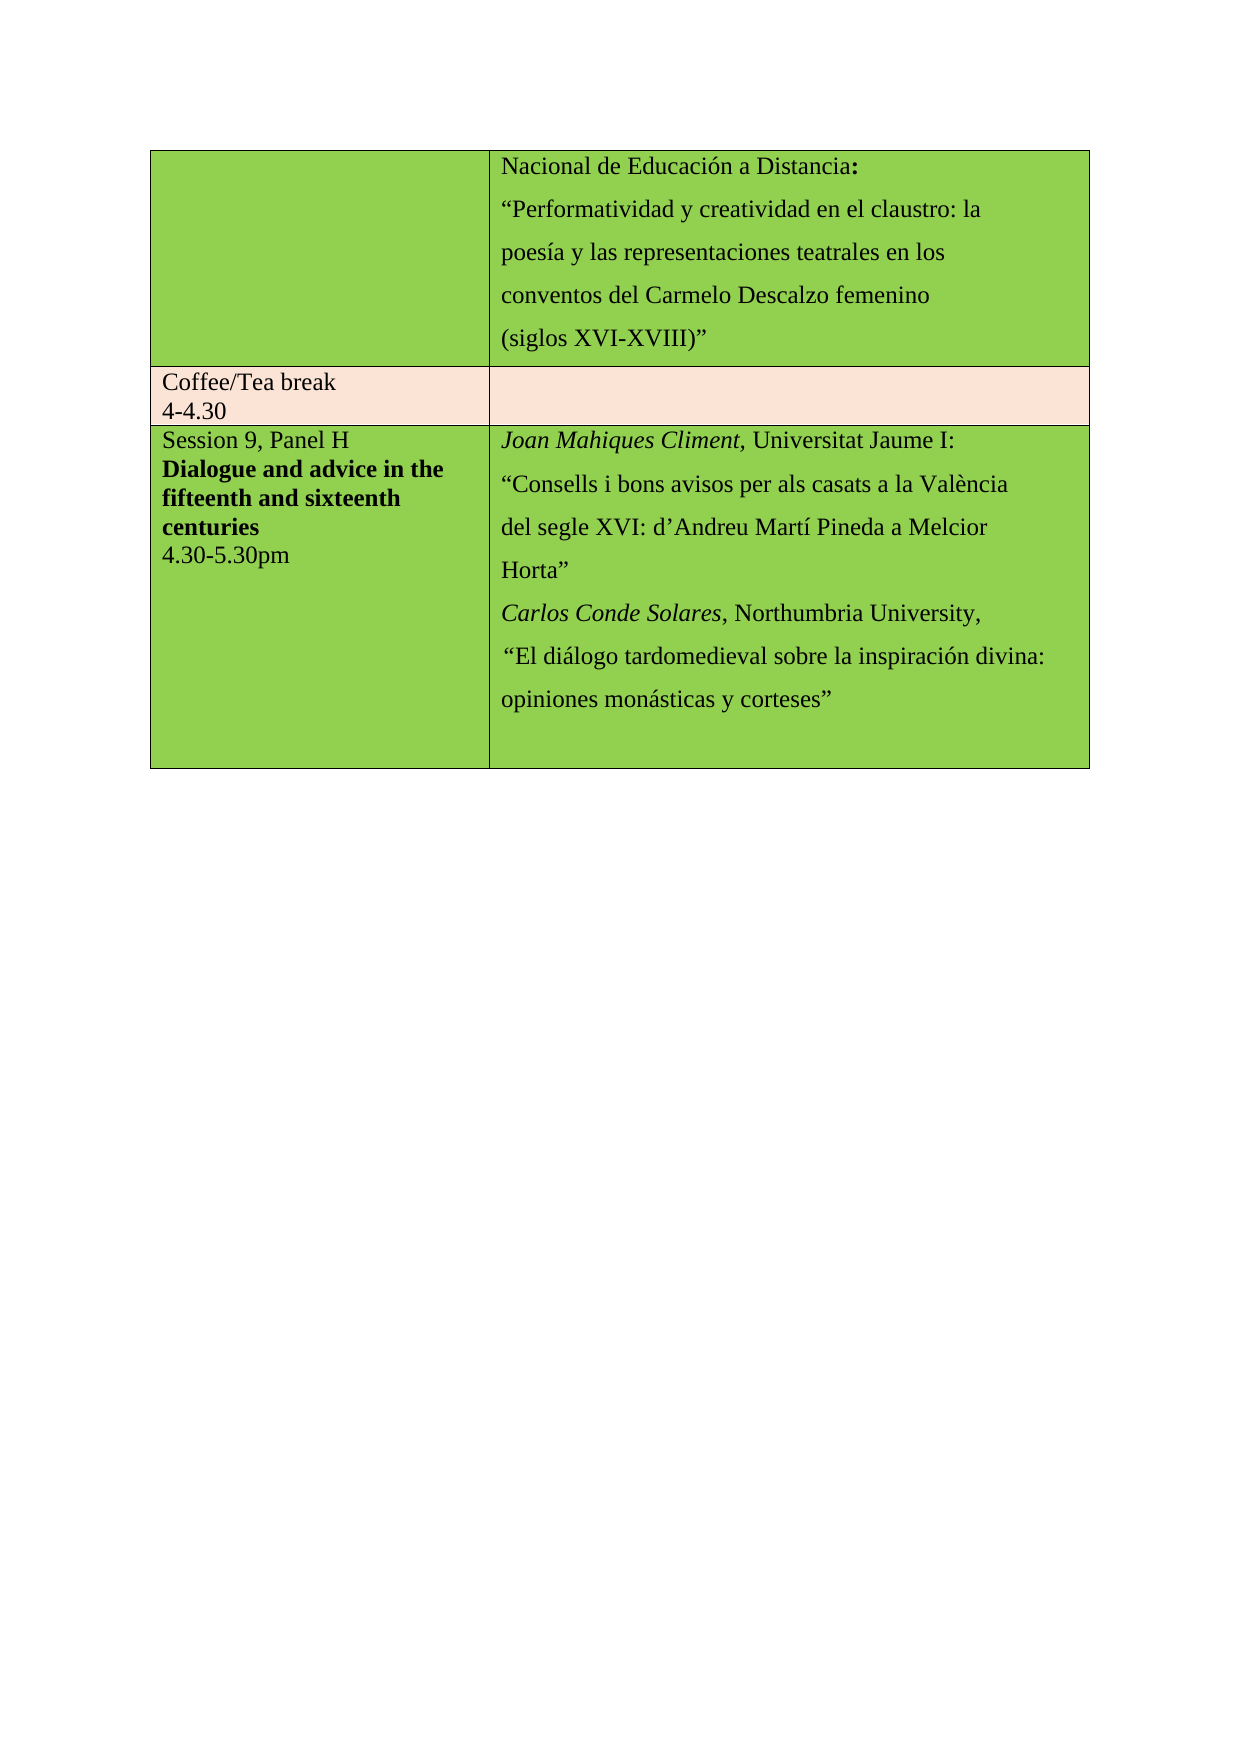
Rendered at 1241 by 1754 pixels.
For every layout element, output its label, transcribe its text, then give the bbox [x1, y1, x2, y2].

table_cell Joan Mahiques Climent, Universitat Jaume I: “Consells i bons avisos per als casats a la València del segle XVI: d’Andreu Martí Pineda a Melcior Horta” Carlos Conde Solares, Northumbria University, “El diálogo tardomedieval sobre la inspiración divina: opiniones monásticas y corteses” [490, 426, 1089, 768]
table_cell [490, 367, 1089, 424]
table_cell Session 9, Panel H Dialogue and advice in the fifteenth and sixteenth centuries 4.30-5.30pm [151, 426, 489, 768]
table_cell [151, 151, 489, 366]
table_cell Coffee/Tea break 4-4.30 [151, 367, 489, 424]
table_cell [490, 151, 1089, 366]
